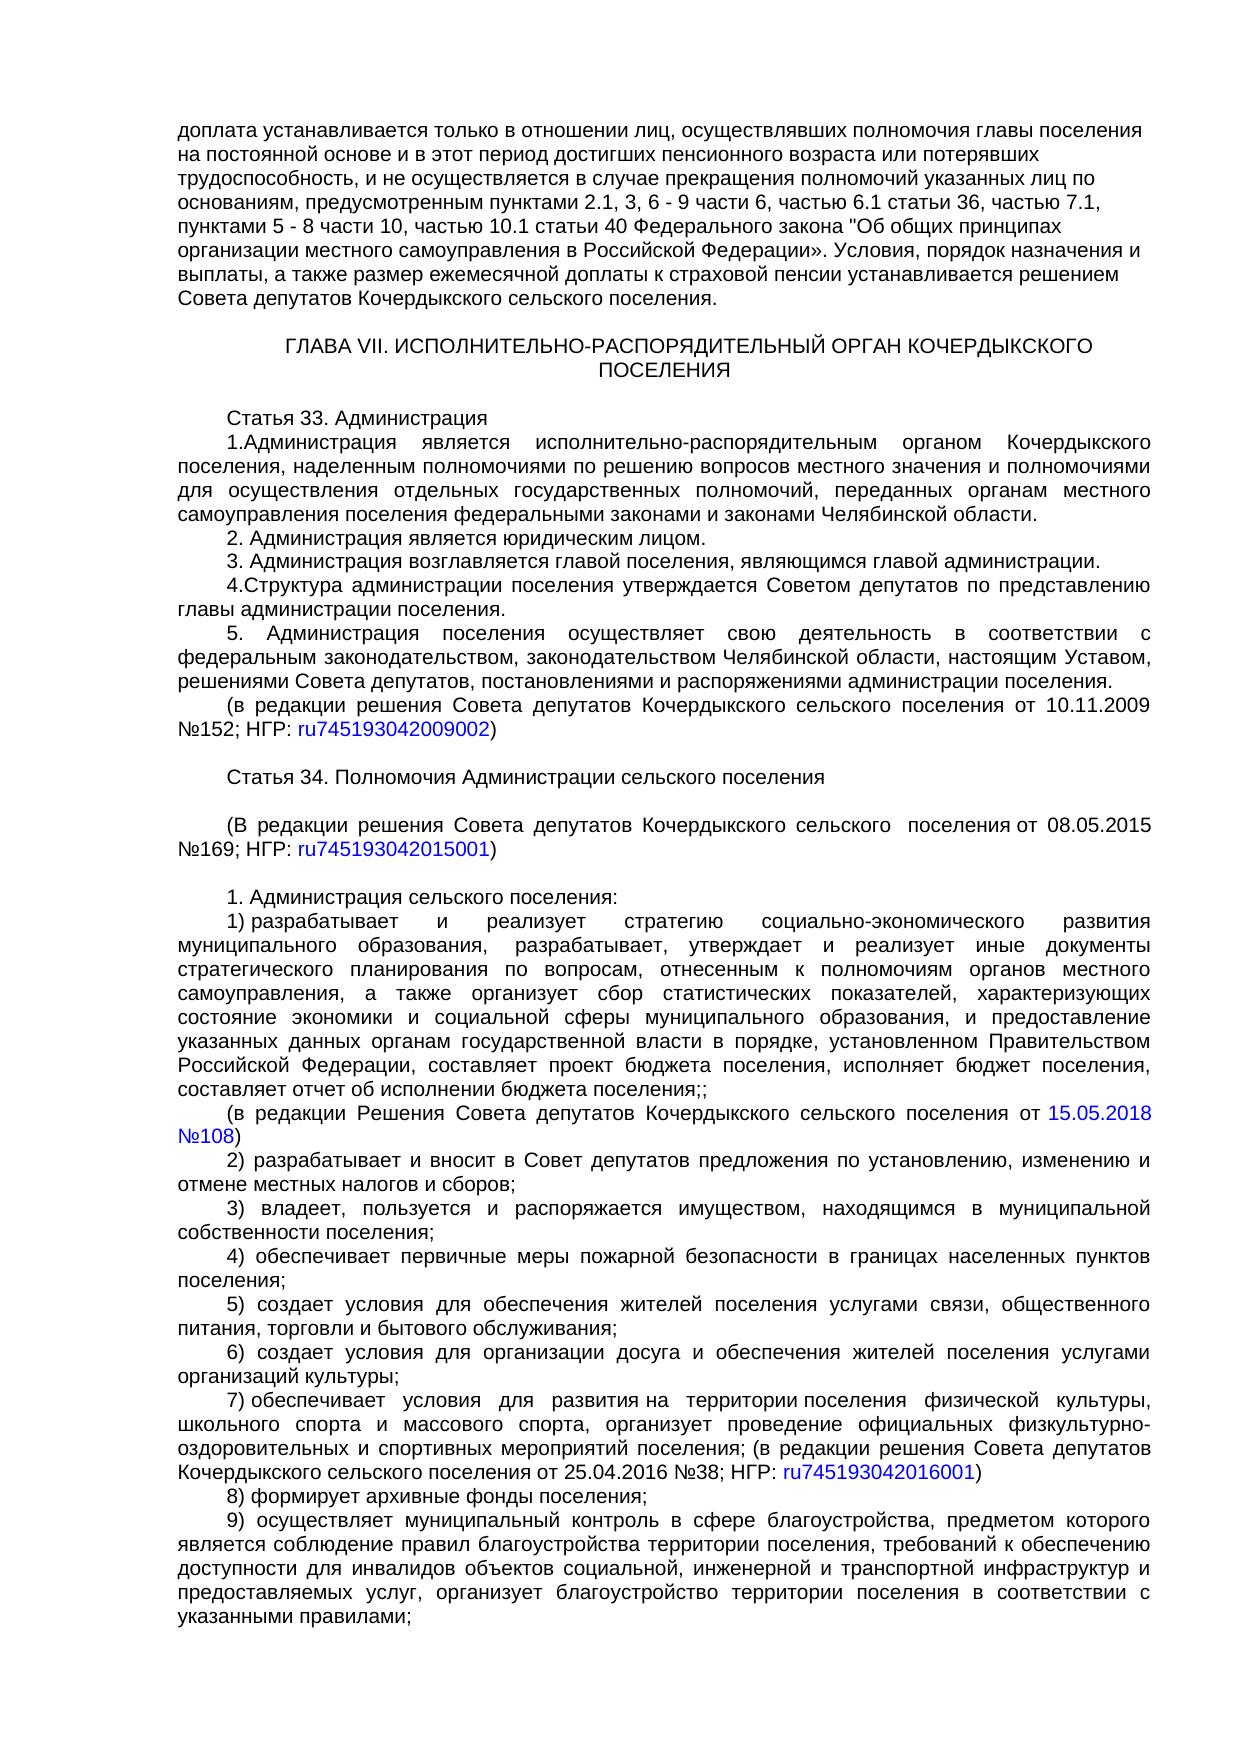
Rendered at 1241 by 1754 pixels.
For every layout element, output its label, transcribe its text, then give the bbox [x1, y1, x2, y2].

text 3) владеет, пользуется и распоряжается имуществом, находящимся в муниципальной собственности поселения; [177, 1196, 1152, 1244]
text (в редакции Решения Совета депутатов Кочердыкского сельского поселения от 15.05.2018 №108) [177, 1100, 1152, 1148]
text Статья 33. Администрация [177, 406, 1152, 429]
text 9) осуществляет муниципальный контроль в сфере благоустройства, предметом которого является соблюдение правил благоустройства территории поселения, требований к обеспечению доступности для инвалидов объектов социальной, инженерной и транспортной инфраструктур и предоставляемых услуг, организует благоустройство территории поселения в соответствии с указанными правилами; [177, 1508, 1152, 1627]
text Статья 34. Полномочия Администрации сельского поселения [177, 765, 1152, 789]
text 2) разрабатывает и вносит в Совет депутатов предложения по установлению, изменению и отмене местных налогов и сборов; [177, 1148, 1152, 1196]
text 1.Администрация является исполнительно-распорядительным органом Кочердыкского поселения, наделенным полномочиями по решению вопросов местного значения и полномочиями для осуществления отдельных государственных полномочий, переданных органам местного самоуправления поселения федеральными законами и законами Челябинской области. [177, 429, 1152, 525]
text 5) создает условия для обеспечения жителей поселения услугами связи, общественного питания, торговли и бытового обслуживания; [177, 1292, 1152, 1340]
text 4) обеспечивает первичные меры пожарной безопасности в границах населенных пунктов поселения; [177, 1244, 1152, 1292]
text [177, 118, 1152, 310]
text 1. Администрация сельского поселения: [177, 885, 1152, 909]
text 5. Администрация поселения осуществляет свою деятельность в соответствии с федеральным законодательством, законодательством Челябинской области, настоящим Уставом, решениями Совета депутатов, постановлениями и распоряжениями администрации поселения. [177, 621, 1152, 693]
text 2. Администрация является юридическим лицом. [177, 525, 1152, 549]
text (в редакции решения Совета депутатов Кочердыкского сельского поселения от 10.11.2009 №152; НГР: ru745193042009002) [177, 693, 1152, 741]
text 7) обеспечивает условия для развития на территории поселения физической культуры, школьного спорта и массового спорта, организует проведение официальных физкультурно-оздоровительных и спортивных мероприятий поселения; (в редакции решения Совета депутатов Кочердыкского сельского поселения от 25.04.2016 №38; НГР: ru745193042016001) [177, 1388, 1152, 1484]
text (В редакции решения Совета депутатов Кочердыкского сельского поселения от 08.05.2015 №169; НГР: ru745193042015001) [177, 813, 1152, 861]
text ГЛАВА VII. ИСПОЛНИТЕЛЬНО-РАСПОРЯДИТЕЛЬНЫЙ ОРГАН КОЧЕРДЫКСКОГО ПОСЕЛЕНИЯ [177, 334, 1152, 382]
text 3. Администрация возглавляется главой поселения, являющимся главой администрации. [177, 549, 1152, 573]
text 4.Структура администрации поселения утверждается Советом депутатов по представлению главы администрации поселения. [177, 573, 1152, 621]
text 8) формирует архивные фонды поселения; [177, 1484, 1152, 1508]
text 6) создает условия для организации досуга и обеспечения жителей поселения услугами организаций культуры; [177, 1340, 1152, 1388]
text 1) разрабатывает и реализует стратегию социально-экономического развития муниципального образования, разрабатывает, утверждает и реализует иные документы стратегического планирования по вопросам, отнесенным к полномочиям органов местного самоуправления, а также организует сбор статистических показателей, характеризующих состояние экономики и социальной сферы муниципального образования, и предоставление указанных данных органам государственной власти в порядке, установленном Правительством Российской Федерации, составляет проект бюджета поселения, исполняет бюджет поселения, составляет отчет об исполнении бюджета поселения;; [177, 909, 1152, 1100]
